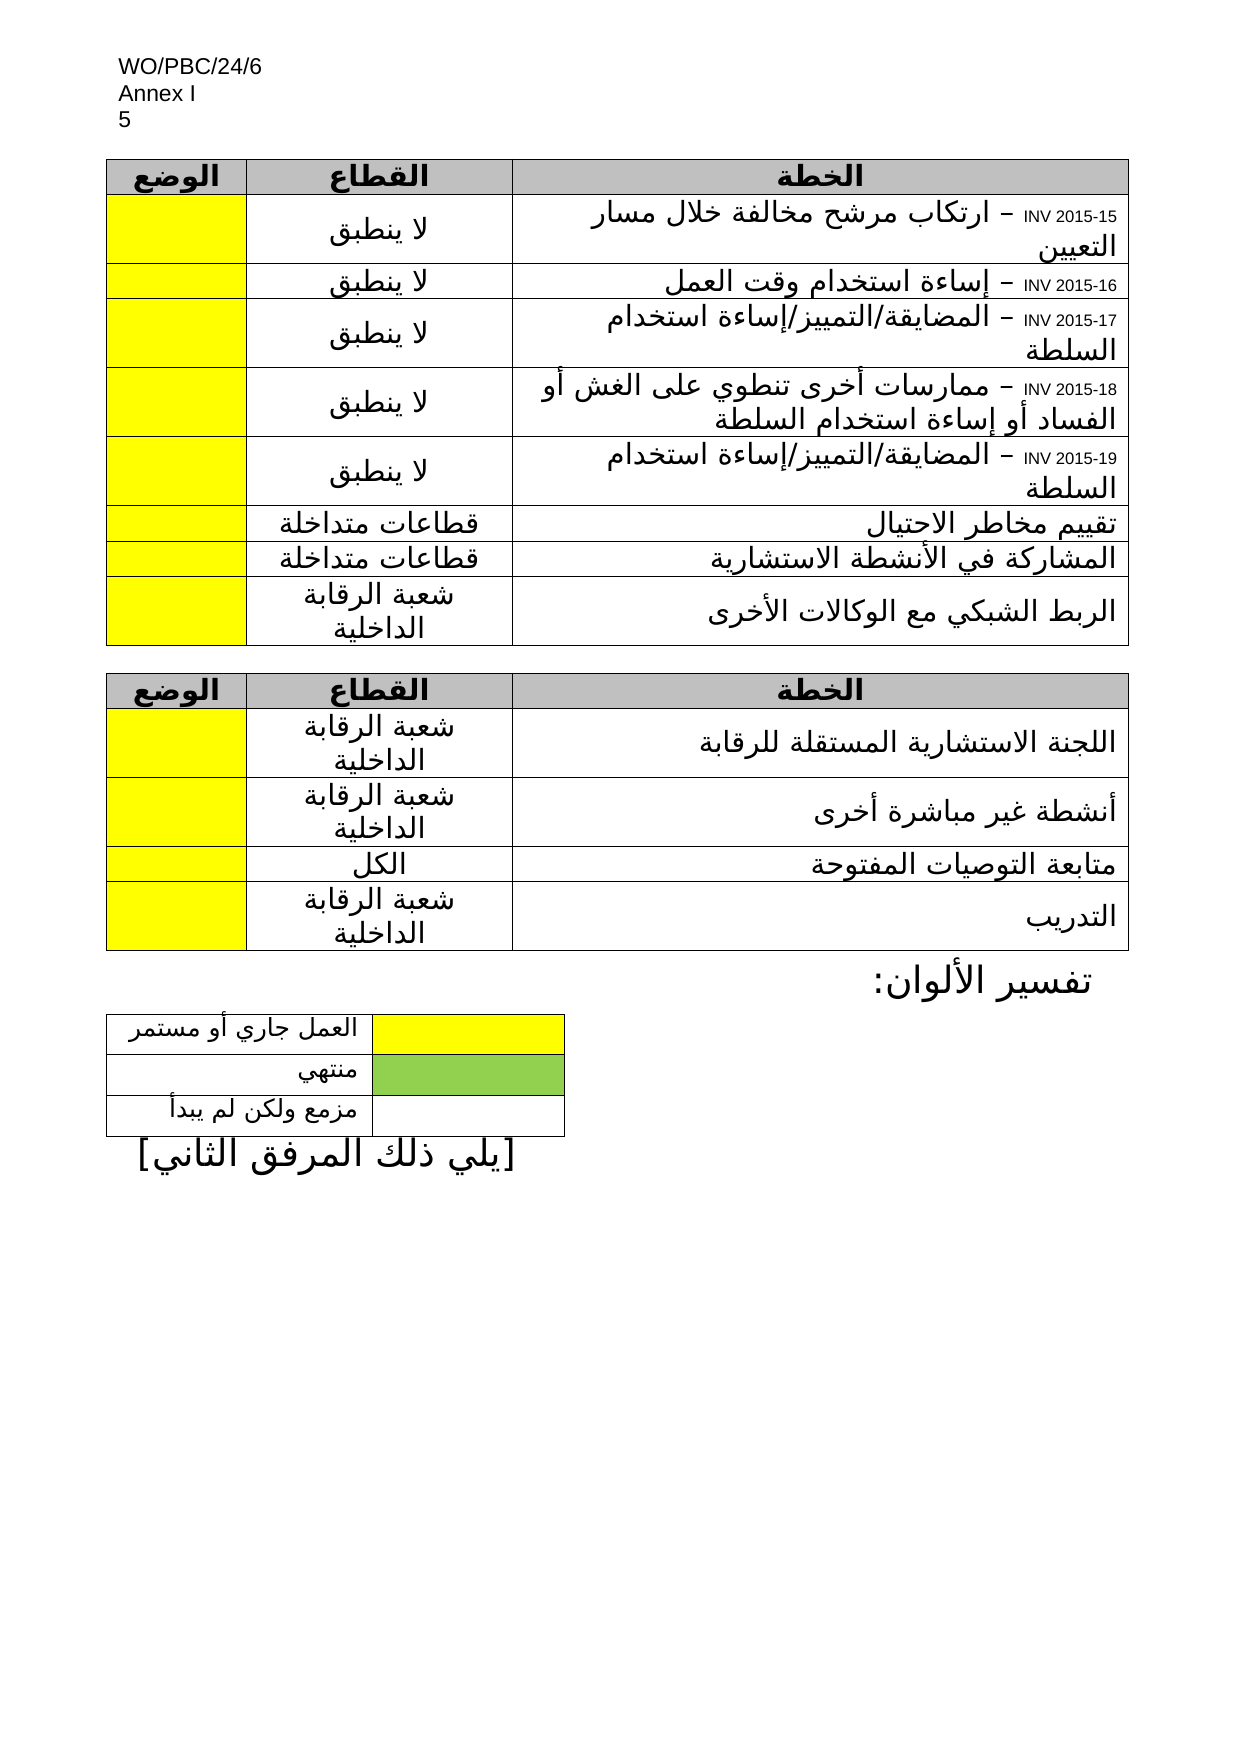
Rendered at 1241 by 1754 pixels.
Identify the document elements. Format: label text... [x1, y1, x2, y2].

table_header القطاع [247, 674, 512, 708]
table_cell الربط الشبكي مع الوكالات الأخرى [513, 577, 1128, 645]
table_cell شعبة الرقابة الداخلية [247, 778, 512, 846]
table_cell [107, 882, 246, 950]
table_header الوضع [107, 160, 246, 194]
table_cell تقييم مخاطر الاحتيال [513, 506, 1128, 541]
table_cell INV 2015-15 – ارتكاب مرشح مخالفة خلال مسار التعيين [513, 195, 1128, 263]
table_cell [107, 847, 246, 881]
table_header الوضع [107, 674, 246, 708]
table_cell التدريب [513, 882, 1128, 950]
text تفسير الألوان: [118, 964, 947, 1001]
table_cell [107, 195, 246, 263]
table_header [373, 1015, 564, 1054]
table_cell اللجنة الاستشارية المستقلة للرقابة [513, 709, 1128, 777]
table_cell متابعة التوصيات المفتوحة [513, 847, 1128, 881]
table_cell الكل [247, 847, 512, 881]
text [يلي ذلك المرفق الثاني] [306, 1137, 516, 1174]
table_cell [107, 709, 246, 777]
table_cell [107, 437, 246, 505]
table_cell لا ينطبق [247, 437, 512, 505]
table_header الخطة [513, 674, 1128, 708]
table_cell لا ينطبق [247, 195, 512, 263]
table_cell [107, 264, 246, 298]
table_cell قطاعات متداخلة [247, 506, 512, 541]
table_cell [107, 778, 246, 846]
table_cell أنشطة غير مباشرة أخرى [513, 778, 1128, 846]
table_cell شعبة الرقابة الداخلية [247, 577, 512, 645]
table_cell لا ينطبق [247, 368, 512, 436]
table_cell [107, 368, 246, 436]
table_cell INV 2015-18 – ممارسات أخرى تنطوي على الغش أو الفساد أو إساءة استخدام السلطة [513, 368, 1128, 436]
table_cell INV 2015-19 – المضايقة/التمييز/إساءة استخدام السلطة [513, 437, 1128, 505]
table_cell مزمع ولكن لم يبدأ [107, 1096, 372, 1136]
table_cell INV 2015-16 – إساءة استخدام وقت العمل [513, 264, 1128, 298]
table_cell INV 2015-17 – المضايقة/التمييز/إساءة استخدام السلطة [513, 299, 1128, 367]
table_cell [107, 299, 246, 367]
table_cell شعبة الرقابة الداخلية [247, 709, 512, 777]
table_cell شعبة الرقابة الداخلية [247, 882, 512, 950]
table_cell قطاعات متداخلة [247, 542, 512, 576]
table_header القطاع [247, 160, 512, 194]
table_cell [373, 1055, 564, 1095]
table_header العمل جاري أو مستمر [107, 1015, 372, 1054]
table_cell [373, 1096, 564, 1136]
table_cell [107, 506, 246, 541]
table_cell لا ينطبق [247, 264, 512, 298]
table_cell منتهي [107, 1055, 372, 1095]
text تفسير الألوان: [932, 964, 1092, 1001]
table_cell [107, 542, 246, 576]
table_cell [107, 577, 246, 645]
text [يلي ذلك المرفق الثاني] [118, 1137, 346, 1174]
table_header الخطة [513, 160, 1128, 194]
table_cell لا ينطبق [247, 299, 512, 367]
table_cell المشاركة في الأنشطة الاستشارية [513, 542, 1128, 576]
